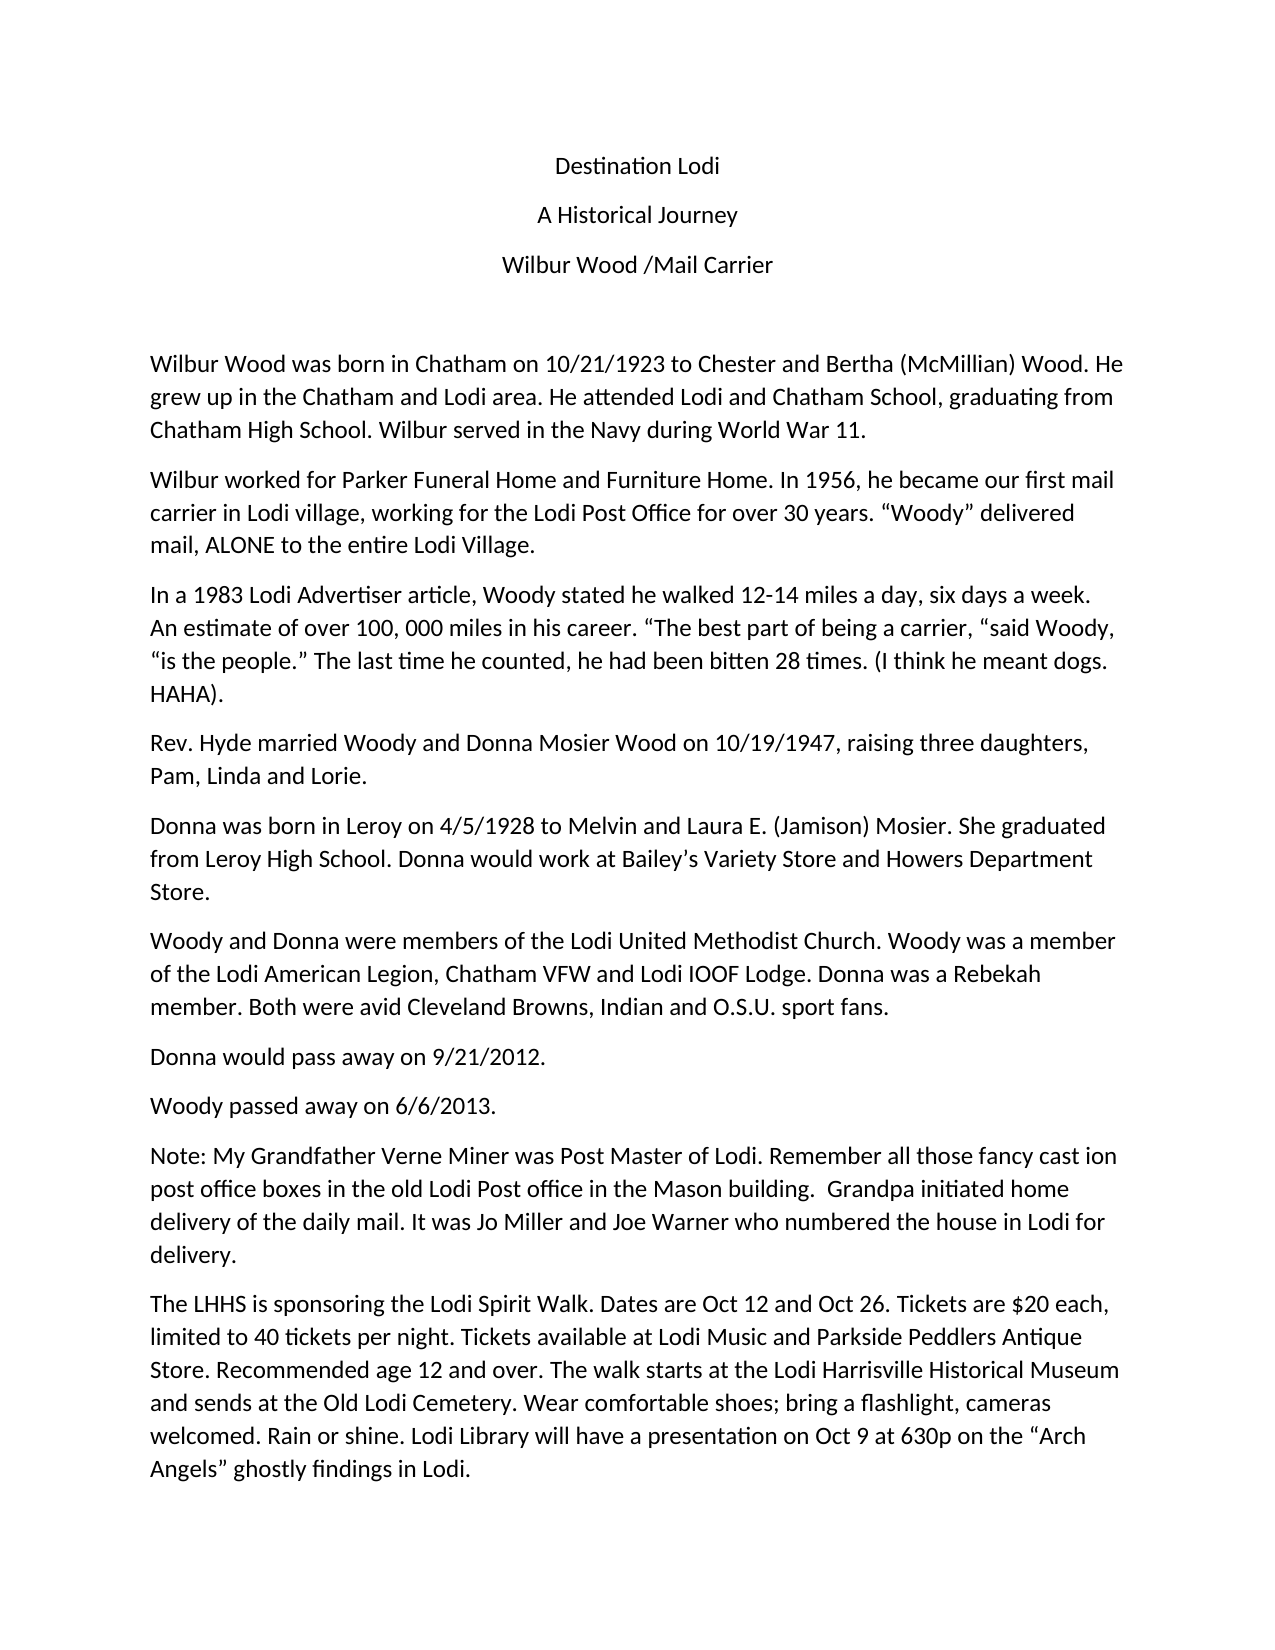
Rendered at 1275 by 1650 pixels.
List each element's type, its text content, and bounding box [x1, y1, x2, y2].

text Donna would pass away on 9/21/2012. [150, 1041, 1125, 1071]
text In a 1983 Lodi Advertiser article, Woody stated he walked 12-14 miles a day, six days a week. An estimate of over 100, 000 miles in his career. “The best part of being a carrier, “said Woody, “is the people.” The last time he counted, he had been bitten 28 times. (I think he meant dogs. HAHA). [150, 579, 1125, 708]
text Wilbur worked for Parker Funeral Home and Furniture Home. In 1956, he became our first mail carrier in Lodi village, working for the Lodi Post Office for over 30 years. “Woody” delivered mail, ALONE to the entire Lodi Village. [150, 464, 1125, 560]
text Woody passed away on 6/6/2013. [150, 1090, 1125, 1121]
text Destination Lodi [150, 150, 1125, 181]
text The LHHS is sponsoring the Lodi Spirit Walk. Dates are Oct 12 and Oct 26. Tickets are $20 each, limited to 40 tickets per night. Tickets available at Lodi Music and Parkside Peddlers Antique Store. Recommended age 12 and over. The walk starts at the Lodi Harrisville Historical Museum and sends at the Old Lodi Cemetery. Wear comfortable shoes; bring a flashlight, cameras welcomed. Rain or shine. Lodi Library will have a presentation on Oct 9 at 630p on the “Arch Angels” ghostly findings in Lodi. [150, 1288, 1125, 1483]
text Donna was born in Leroy on 4/5/1928 to Melvin and Laura E. (Jamison) Mosier. She graduated from Leroy High School. Donna would work at Bailey’s Variety Store and Howers Department Store. [150, 810, 1125, 906]
text Woody and Donna were members of the Lodi United Methodist Church. Woody was a member of the Lodi American Legion, Chatham VFW and Lodi IOOF Lodge. Donna was a Rebekah member. Both were avid Cleveland Browns, Indian and O.S.U. sport fans. [150, 925, 1125, 1022]
text A Historical Journey [150, 199, 1125, 230]
text Wilbur Wood was born in Chatham on 10/21/1923 to Chester and Bertha (McMillian) Wood. He grew up in the Chatham and Lodi area. He attended Lodi and Chatham School, graduating from Chatham High School. Wilbur served in the Navy during World War 11. [150, 348, 1125, 445]
text Rev. Hyde married Woody and Donna Mosier Wood on 10/19/1947, raising three daughters, Pam, Linda and Lorie. [150, 727, 1125, 791]
text Note: My Grandfather Verne Miner was Post Master of Lodi. Remember all those fancy cast ion post office boxes in the old Lodi Post office in the Mason building. Grandpa initiated home delivery of the daily mail. It was Jo Miller and Joe Warner who numbered the house in Lodi for delivery. [150, 1140, 1125, 1269]
text Wilbur Wood /Mail Carrier [150, 249, 1125, 280]
